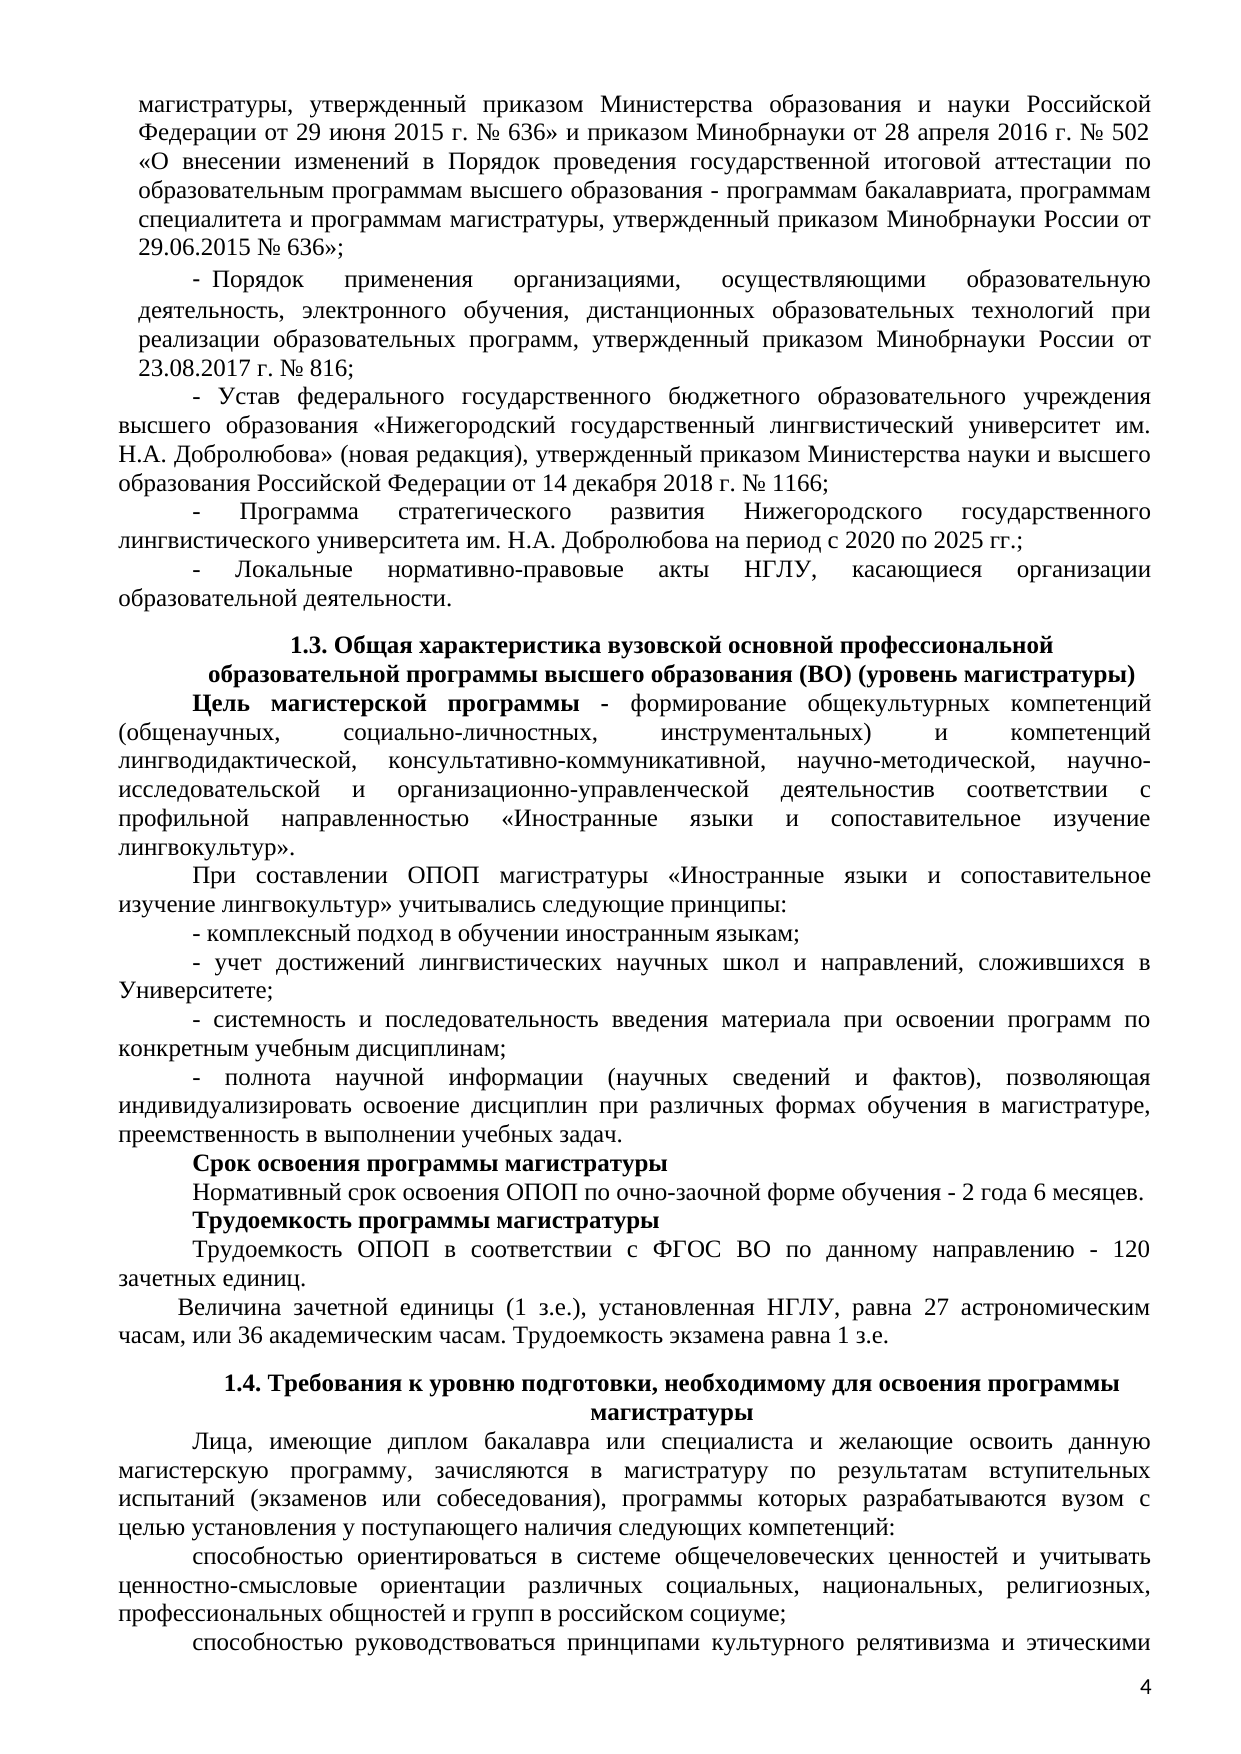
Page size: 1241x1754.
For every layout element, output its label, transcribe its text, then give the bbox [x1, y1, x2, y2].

text Трудоемкость ОПОП в соответствии с ФГОС ВО по данному направлению - 120 зачетных единиц. [118, 1234, 1152, 1292]
text - Локальные нормативно-правовые акты НГЛУ, касающиеся организации образовательной деятельности. [118, 554, 1152, 611]
text Срок освоения программы магистратуры [118, 1148, 1152, 1177]
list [138, 89, 1152, 261]
text Величина зачетной единицы (1 з.е.), установленная НГЛУ, равна 27 астрономическим часам, или 36 академическим часам. Трудоемкость экзамена равна 1 з.е. [118, 1292, 1152, 1349]
text Нормативный срок освоения ОПОП по очно-заочной форме обучения - 2 года 6 месяцев. [118, 1177, 1152, 1206]
subtitle Цель магистерской программы - формирование общекультурных компетенций (общенаучных, социально-личностных, инструментальных) и компетенций лингводидактической, консультативно-коммуникативной, научно-методической, научно-исследовательской и организационно-управленческой деятельностив соответствии с профильной направленностью «Иностранные языки и сопоставительное изучение лингвокультур». [118, 688, 1152, 861]
text При составлении ОПОП магистратуры «Иностранные языки и сопоставительное изучение лингвокультур» учитывались следующие принципы: [118, 861, 1152, 918]
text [118, 1627, 1152, 1656]
text - Устав федерального государственного бюджетного образовательного учреждения высшего образования «Нижегородский государственный лингвистический университет им. Н.А. Добролюбова» (новая редакция), утвержденный приказом Министерства науки и высшего образования Российской Федерации от 14 декабря 2018 г. № 1166; [118, 381, 1152, 496]
text способностью ориентироваться в системе общечеловеческих ценностей и учитывать ценностно-смысловые ориентации различных социальных, национальных, религиозных, профессиональных общностей и групп в российском социуме; [118, 1541, 1152, 1627]
list Порядок применения организациями, осуществляющими образовательную деятельность, электронного обучения, дистанционных образовательных технологий при реализации образовательных программ, утвержденный приказом Минобрнауки России от 23.08.2017 г. № 816; [138, 261, 1152, 381]
text - комплексный подход в обучении иностранным языкам; [118, 918, 1152, 947]
subtitle 1.3. Общая характеристика вузовской основной профессиональной образовательной программы высшего образования (ВО) (уровень магистратуры) [192, 631, 1152, 688]
text - учет достижений лингвистических научных школ и направлений, сложившихся в Университете; [118, 947, 1152, 1004]
subtitle 1.4. Требования к уровню подготовки, необходимому для освоения программы магистратуры [192, 1368, 1152, 1426]
text - системность и последовательность введения материала при освоении программ по конкретным учебным дисциплинам; [118, 1004, 1152, 1062]
text Трудоемкость программы магистратуры [118, 1206, 1152, 1234]
text - Программа стратегического развития Нижегородского государственного лингвистического университета им. Н.А. Добролюбова на период с 2020 по 2025 гг.; [118, 496, 1152, 554]
text - полнота научной информации (научных сведений и фактов), позволяющая индивидуализировать освоение дисциплин при различных формах обучения в магистратуре, преемственность в выполнении учебных задач. [118, 1062, 1152, 1148]
text Лица, имеющие диплом бакалавра или специалиста и желающие освоить данную магистерскую программу, зачисляются в магистратуру по результатам вступительных испытаний (экзаменов или собеседования), программы которых разрабатываются вузом с целью установления у поступающего наличия следующих компетенций: [118, 1426, 1152, 1541]
